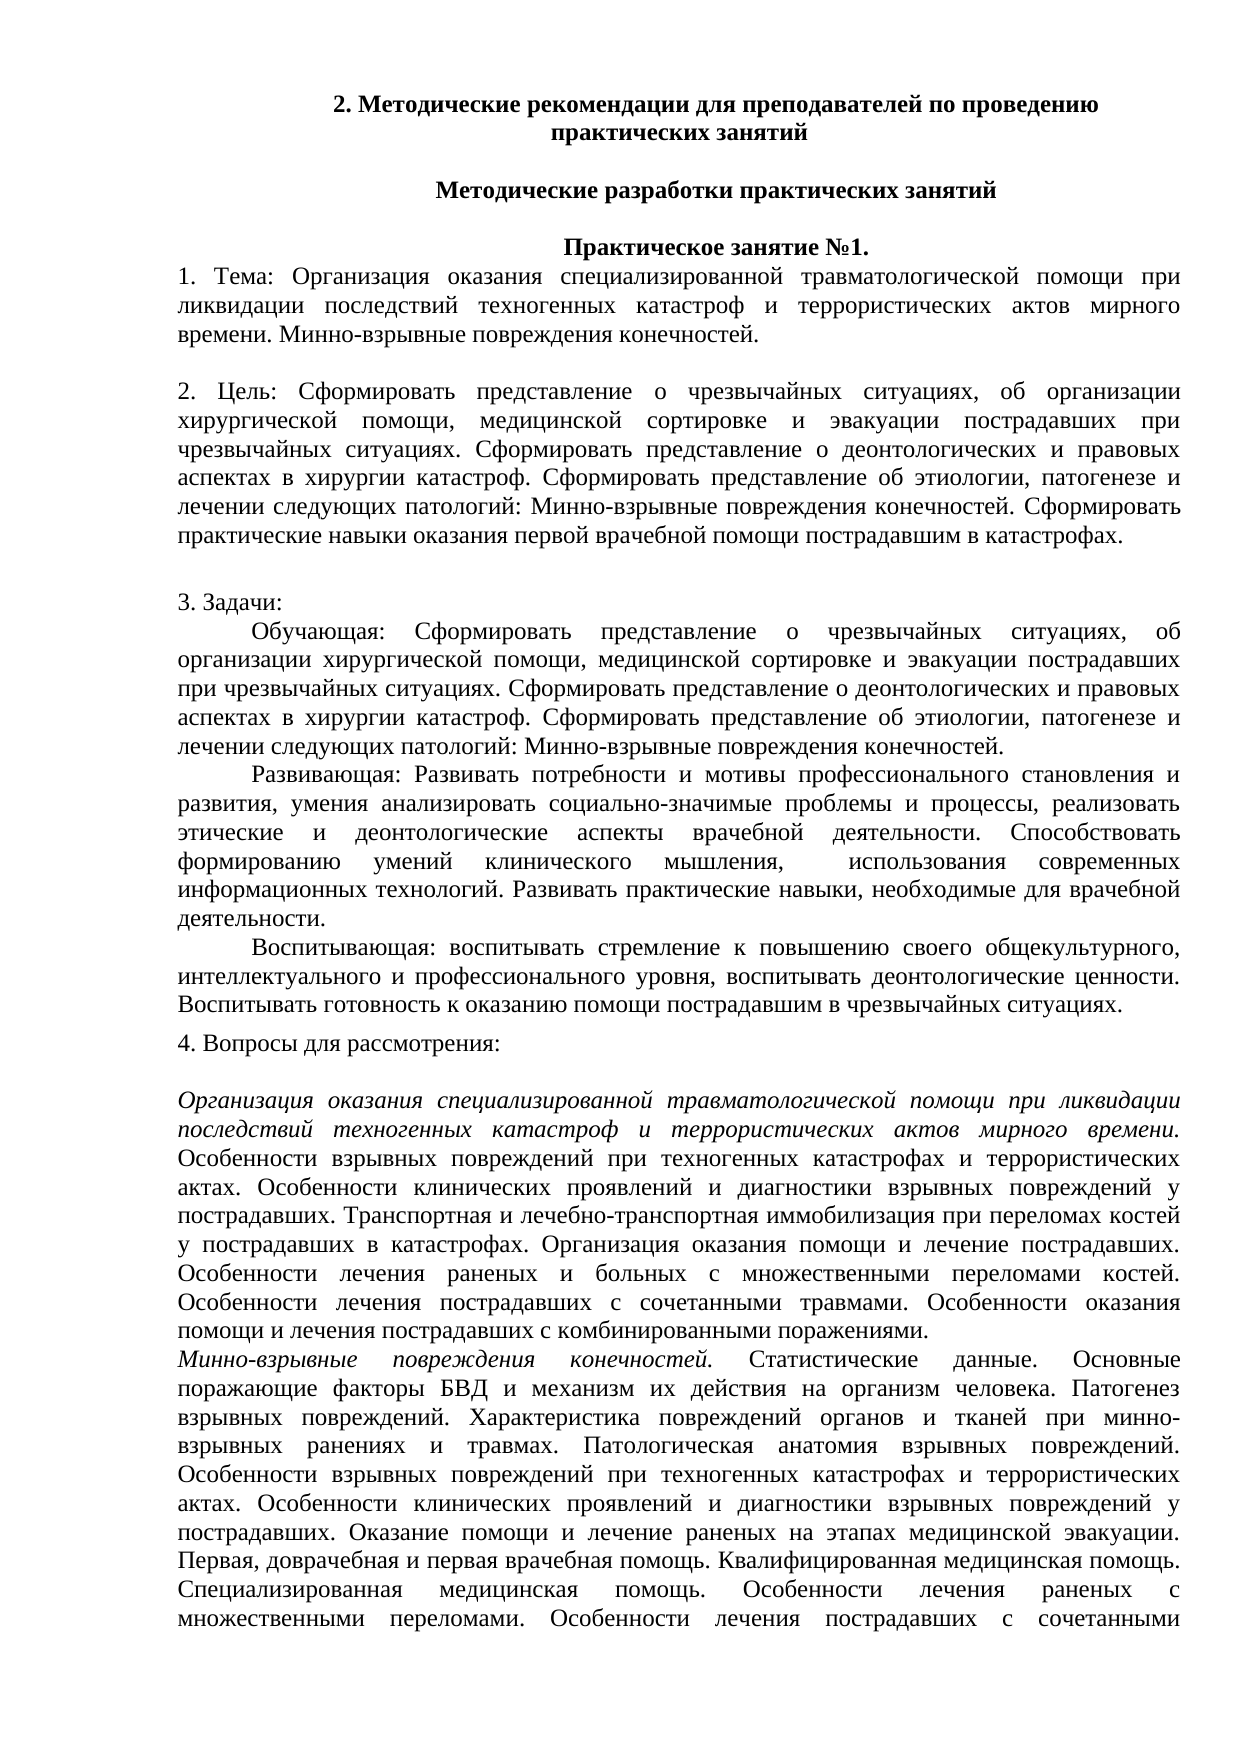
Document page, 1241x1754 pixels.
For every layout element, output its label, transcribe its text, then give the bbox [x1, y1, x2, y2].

text 3. Задачи: [177, 587, 1181, 616]
text 1. Тема: Организация оказания специализированной травматологической помощи при ликвидации последствий техногенных катастроф и террористических актов мирного времени. Минно-взрывные повреждения конечностей. [177, 261, 1181, 347]
text Организация оказания специализированной травматологической помощи при ликвидации последствий техногенных катастроф и террористических актов мирного времени. Особенности взрывных повреждений при техногенных катастрофах и террористических актах. Особенности клинических проявлений и диагностики взрывных повреждений у пострадавших. Транспортная и лечебно-транспортная иммобилизация при переломах костей у пострадавших в катастрофах. Организация оказания помощи и лечение пострадавших. Особенности лечения раненых и больных с множественными переломами костей. Особенности лечения пострадавших с сочетанными травмами. Особенности оказания помощи и лечения пострадавших с комбинированными поражениями. [177, 1085, 1181, 1344]
text Развивающая: Развивать потребности и мотивы профессионального становления и развития, умения анализировать социально-значимые проблемы и процессы, реализовать этические и деонтологические аспекты врачебной деятельности. Способствовать формированию умений клинического мышления, использования современных информационных технологий. Развивать практические навыки, необходимые для врачебной деятельности. [177, 759, 1181, 932]
text 2. Цель: Сформировать представление о чрезвычайных ситуациях, об организации хирургической помощи, медицинской сортировке и эвакуации пострадавших при чрезвычайных ситуациях. Сформировать представление о деонтологических и правовых аспектах в хирургии катастроф. Сформировать представление об этиологии, патогенезе и лечении следующих патологий: Минно-взрывные повреждения конечностей. Сформировать практические навыки оказания первой врачебной помощи пострадавшим в катастрофах. [177, 376, 1181, 549]
text 4. Вопросы для рассмотрения: [177, 1028, 1181, 1057]
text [177, 1344, 1181, 1632]
text Практическое занятие №1. [177, 232, 1181, 261]
text Методические разработки практических занятий [177, 175, 1181, 204]
text 2. Методические рекомендации для преподавателей по проведению практических занятий [177, 89, 1181, 146]
text Обучающая: Сформировать представление о чрезвычайных ситуациях, об организации хирургической помощи, медицинской сортировке и эвакуации пострадавших при чрезвычайных ситуациях. Сформировать представление о деонтологических и правовых аспектах в хирургии катастроф. Сформировать представление об этиологии, патогенезе и лечении следующих патологий: Минно-взрывные повреждения конечностей. [177, 616, 1181, 759]
text Воспитывающая: воспитывать стремление к повышению своего общекультурного, интеллектуального и профессионального уровня, воспитывать деонтологические ценности. Воспитывать готовность к оказанию помощи пострадавшим в чрезвычайных ситуациях. [177, 932, 1181, 1018]
